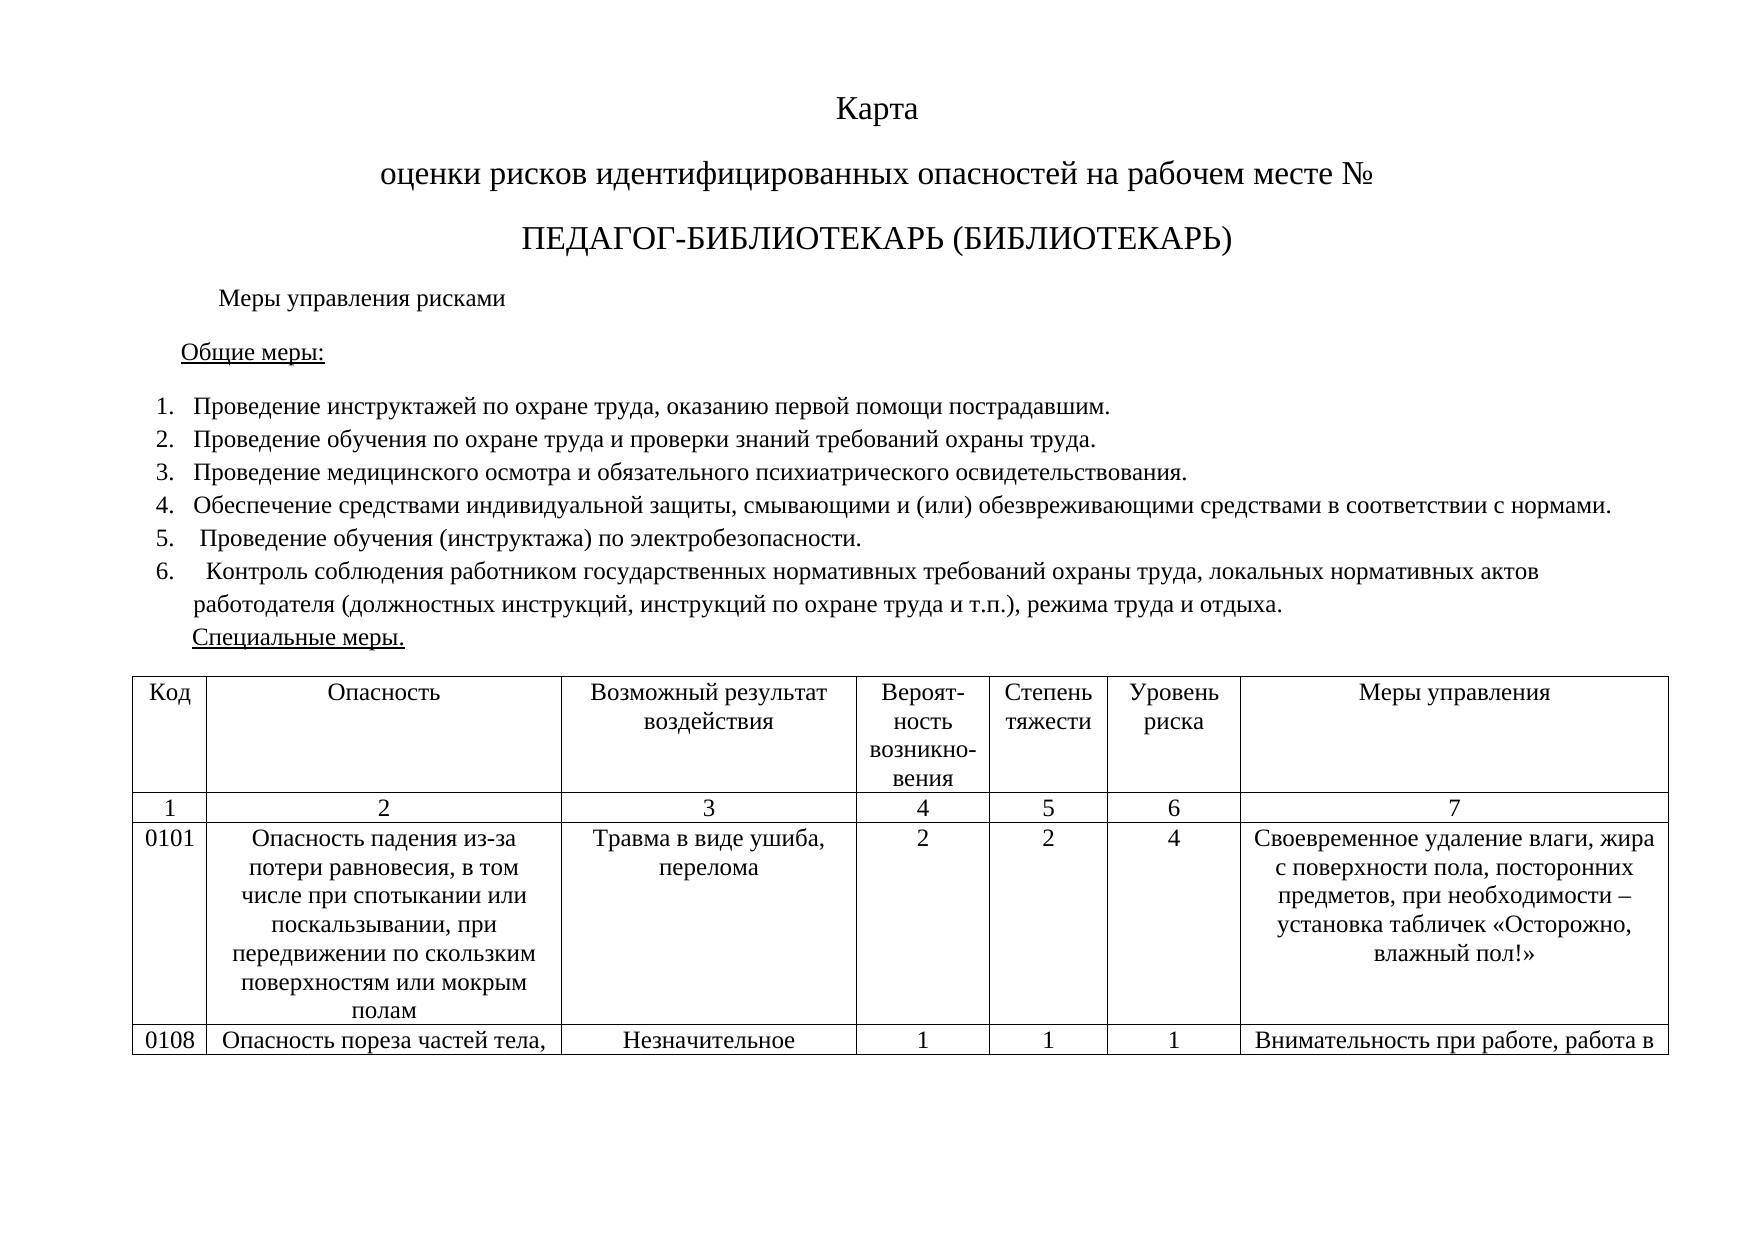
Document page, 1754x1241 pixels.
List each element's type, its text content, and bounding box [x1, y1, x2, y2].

text Карта [118, 89, 1636, 127]
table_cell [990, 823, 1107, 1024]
list Проведение обучения (инструктажа) по электробезопасности. [156, 523, 1636, 552]
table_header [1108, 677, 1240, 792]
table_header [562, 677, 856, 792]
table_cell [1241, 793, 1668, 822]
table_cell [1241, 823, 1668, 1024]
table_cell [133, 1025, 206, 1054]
text Меры управления рисками [118, 283, 1636, 312]
text Общие меры: [118, 337, 1636, 366]
text оценки рисков идентифицированных опасностей на рабочем месте № [118, 153, 1636, 192]
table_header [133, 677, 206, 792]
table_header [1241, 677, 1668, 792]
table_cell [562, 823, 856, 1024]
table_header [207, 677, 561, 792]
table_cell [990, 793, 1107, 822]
text ПЕДАГОГ-БИБЛИОТЕКАРЬ (БИБЛИОТЕКАРЬ) [118, 218, 1636, 257]
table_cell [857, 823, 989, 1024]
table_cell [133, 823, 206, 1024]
text Специальные меры. [118, 622, 1636, 651]
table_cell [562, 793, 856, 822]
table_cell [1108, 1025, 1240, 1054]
list Проведение инструктажей по охране труда, оказанию первой помощи пострадавшим. [156, 391, 1636, 420]
list Проведение медицинского осмотра и обязательного психиатрического освидетельствования. [156, 457, 1636, 486]
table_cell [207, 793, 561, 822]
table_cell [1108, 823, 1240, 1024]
list Контроль соблюдения работником государственных нормативных требований охраны труда, локальных нормативных актов работодателя (должностных инструкций, инструкций по охране труда и т.п.), режима труда и отдыха. [156, 556, 1636, 618]
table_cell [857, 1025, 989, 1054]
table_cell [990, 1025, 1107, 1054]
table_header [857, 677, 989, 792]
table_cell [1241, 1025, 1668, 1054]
list Обеспечение средствами индивидуальной защиты, смывающими и (или) обезвреживающими средствами в соответствии с нормами. [156, 490, 1636, 519]
list Проведение обучения по охране труда и проверки знаний требований охраны труда. [156, 424, 1636, 453]
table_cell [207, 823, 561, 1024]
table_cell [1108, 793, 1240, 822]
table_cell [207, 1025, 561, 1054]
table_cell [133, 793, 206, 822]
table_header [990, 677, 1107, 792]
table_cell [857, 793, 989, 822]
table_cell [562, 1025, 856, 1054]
